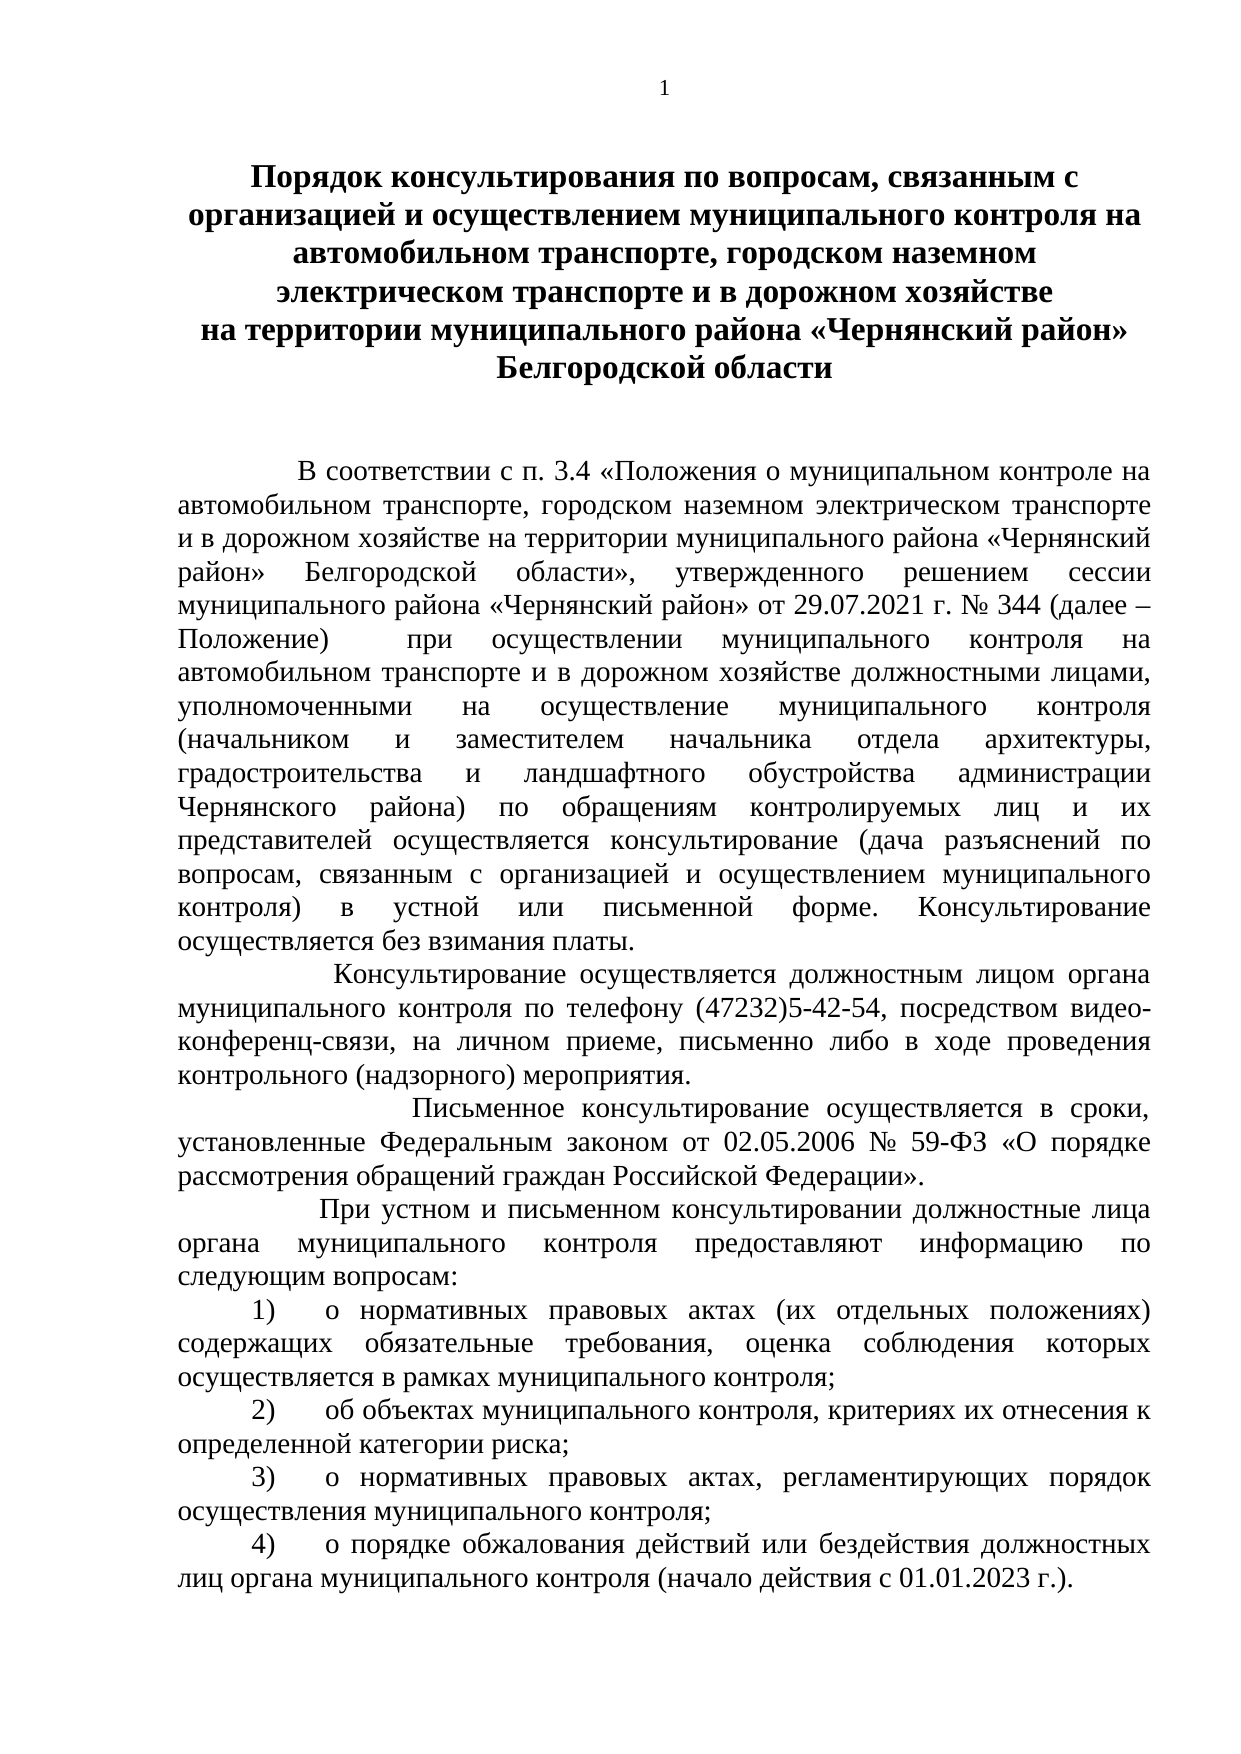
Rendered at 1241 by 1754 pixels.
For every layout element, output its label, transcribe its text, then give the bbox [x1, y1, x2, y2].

list При устном и письменном консультировании должностные лица органа муниципального контроля предоставляют информацию по следующим вопросам: [177, 1191, 1152, 1292]
list о нормативных правовых актах, регламентирующих порядок осуществления муниципального контроля; [177, 1459, 1152, 1527]
text В соответствии с п. 3.4 «Положения о муниципальном контроле на автомобильном транспорте, городском наземном электрическом транспорте и в дорожном хозяйстве на территории муниципального района «Чернянский район» Белгородской области», утвержденного решением сессии муниципального района «Чернянский район» от 29.07.2021 г. № 344 (далее – Положение) при осуществлении муниципального контроля на автомобильном транспорте и в дорожном хозяйстве должностными лицами, уполномоченными на осуществление муниципального контроля (начальником и заместителем начальника отдела архитектуры, градостроительства и ландшафтного обустройства администрации Чернянского района) по обращениям контролируемых лиц и их представителей осуществляется консультирование (дача разъяснений по вопросам, связанным с организацией и осуществлением муниципального контроля) в устной или письменной форме. Консультирование осуществляется без взимания платы. [177, 453, 1152, 956]
list Письменное консультирование осуществляется в сроки, установленные Федеральным законом от 02.05.2006 № 59-ФЗ «О порядке рассмотрения обращений граждан Российской Федерации». [177, 1091, 1152, 1191]
list Консультирование осуществляется должностным лицом органа муниципального контроля по телефону (47232)5-42-54, посредством видео-конференц-связи, на личном приеме, письменно либо в ходе проведения контрольного (надзорного) мероприятия. [177, 956, 1152, 1091]
list об объектах муниципального контроля, критериях их отнесения к определенной категории риска; [177, 1392, 1152, 1459]
text на территории муниципального района «Чернянский район» Белгородской области [177, 309, 1152, 386]
list о нормативных правовых актах (их отдельных положениях) содержащих обязательные требования, оценка соблюдения которых осуществляется в рамках муниципального контроля; [177, 1292, 1152, 1392]
list о порядке обжалования действий или бездействия должностных лиц органа муниципального контроля (начало действия с 01.01.2023 г.). [177, 1527, 1152, 1594]
text Порядок консультирования по вопросам, связанным с организацией и осуществлением муниципального контроля на автомобильном транспорте, городском наземном электрическом транспорте и в дорожном хозяйстве [177, 156, 1152, 309]
